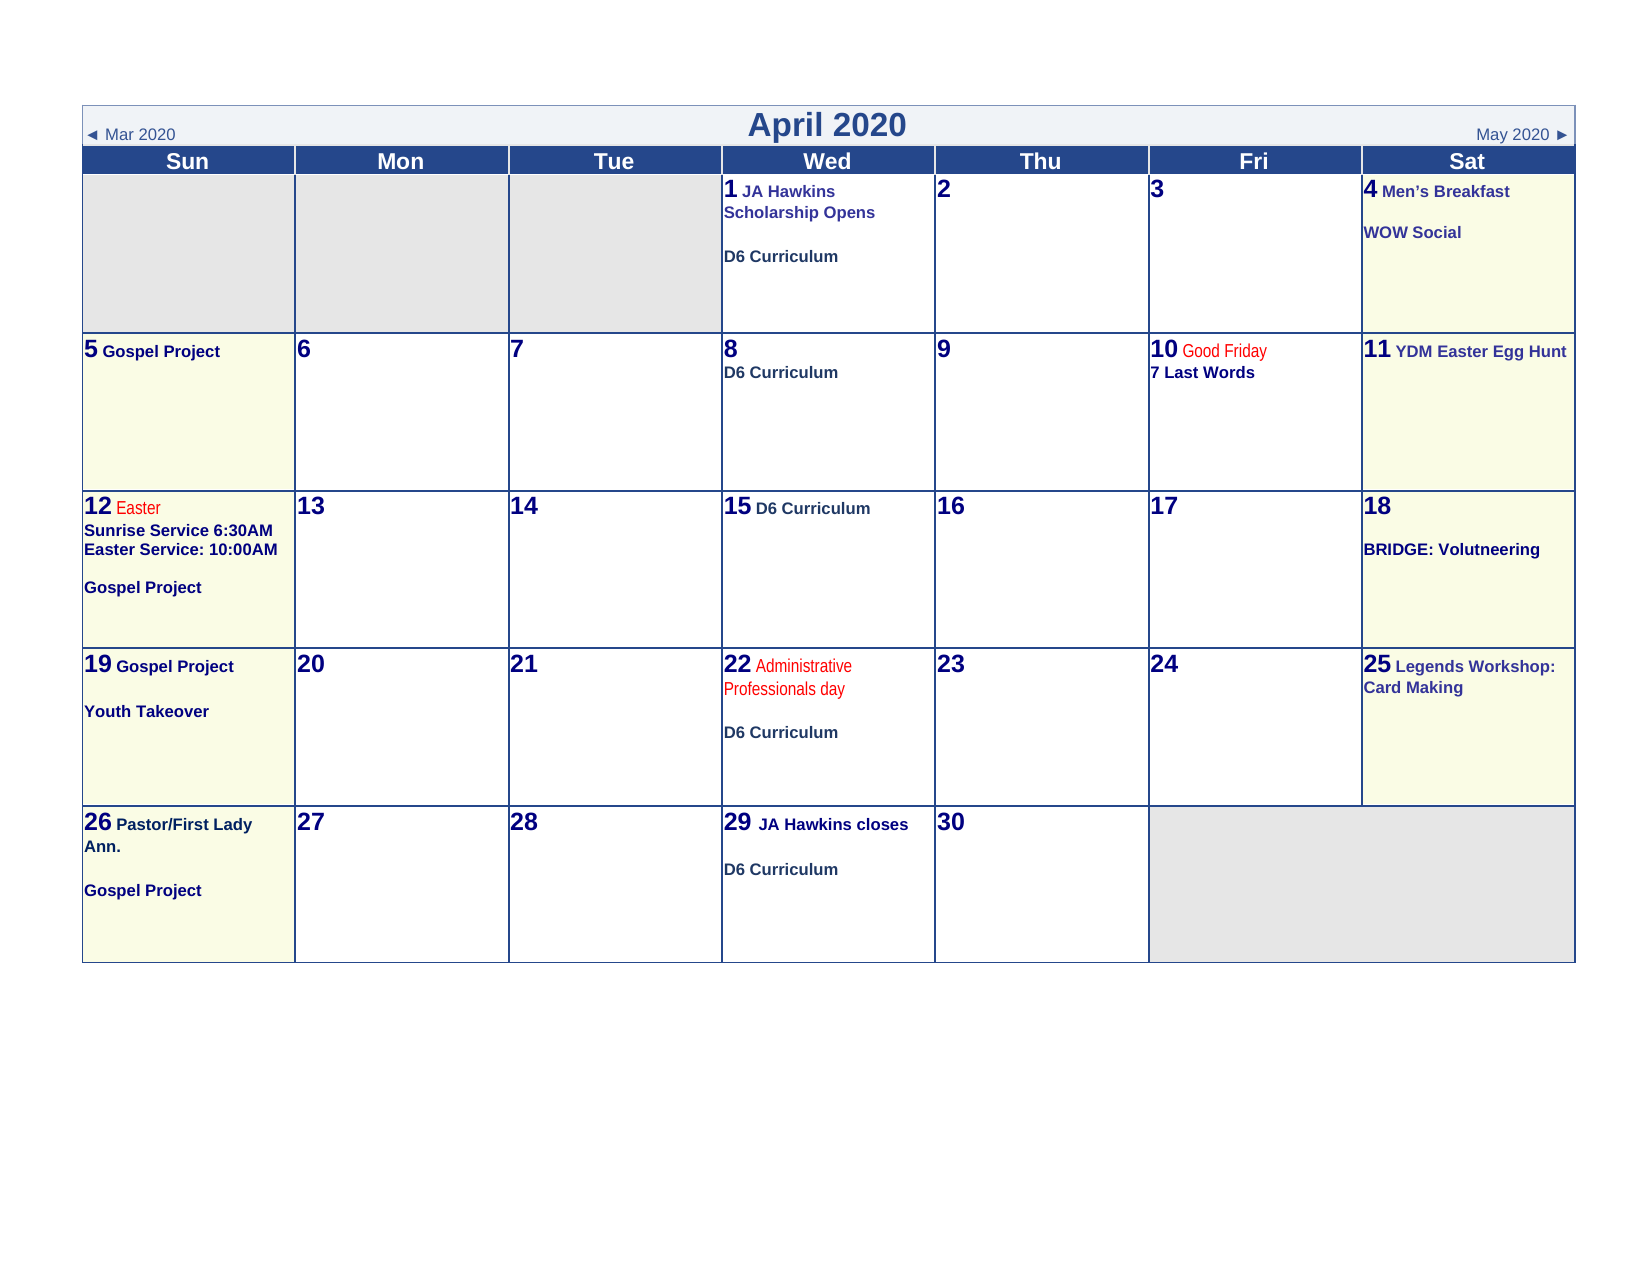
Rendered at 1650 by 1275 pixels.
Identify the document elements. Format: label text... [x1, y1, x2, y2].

table_cell 21 [510, 649, 721, 804]
table_cell [83, 175, 294, 332]
table_cell 7 [510, 334, 721, 489]
table_cell 24 [1150, 649, 1361, 804]
table_cell 10 Good Friday 7 Last Words [1150, 334, 1361, 489]
table_cell 3 [1150, 175, 1361, 332]
table_cell 16 [936, 492, 1148, 647]
table_cell 4 Men’s Breakfast WOW Social [1363, 175, 1574, 332]
table_cell 13 [296, 492, 508, 647]
table_cell 18 BRIDGE: Volutneering [1363, 492, 1574, 647]
table_cell 6 [296, 334, 508, 489]
table_cell 20 [296, 649, 508, 804]
table_cell [296, 175, 508, 332]
table_cell 5 Gospel Project [83, 334, 294, 489]
table_cell 9 [936, 334, 1148, 489]
table_cell 2 [936, 175, 1148, 332]
table_cell 22 Administrative Professionals day D6 Curriculum [723, 649, 934, 804]
table_cell 25 Legends Workshop: Card Making [1363, 649, 1574, 804]
table_cell 17 [1150, 492, 1361, 647]
table_cell Mon [296, 146, 508, 174]
table_cell Wed [723, 146, 934, 174]
table_cell [510, 175, 721, 332]
table_cell Sat [1363, 146, 1574, 174]
table_cell [1150, 807, 1574, 962]
table_cell 30 [936, 807, 1148, 962]
table_cell 15 D6 Curriculum [723, 492, 934, 647]
table_cell 8 D6 Curriculum [723, 334, 934, 489]
table_cell Tue [510, 146, 721, 174]
table_header April 2020 [295, 106, 1362, 144]
table_cell 29 JA Hawkins closes D6 Curriculum [723, 807, 934, 962]
table_cell 14 [510, 492, 721, 647]
table_cell 26 Pastor/First Lady Ann. Gospel Project [83, 807, 294, 962]
table_cell Fri [1150, 146, 1361, 174]
table_cell 11 YDM Easter Egg Hunt [1363, 334, 1574, 489]
table_cell Thu [936, 146, 1148, 174]
table_header ◄ Mar 2020 [83, 106, 295, 144]
table_header May 2020 ► [1362, 106, 1574, 144]
table_cell 19 Gospel Project Youth Takeover [83, 649, 294, 804]
table_cell 12 Easter Sunrise Service 6:30AM Easter Service: 10:00AM Gospel Project [83, 492, 294, 647]
table_cell 27 [296, 807, 508, 962]
table_cell Sun [83, 146, 294, 174]
table_cell 28 [510, 807, 721, 962]
table_cell 1 JA Hawkins Scholarship Opens D6 Curriculum [723, 175, 934, 332]
table_cell 23 [936, 649, 1148, 804]
